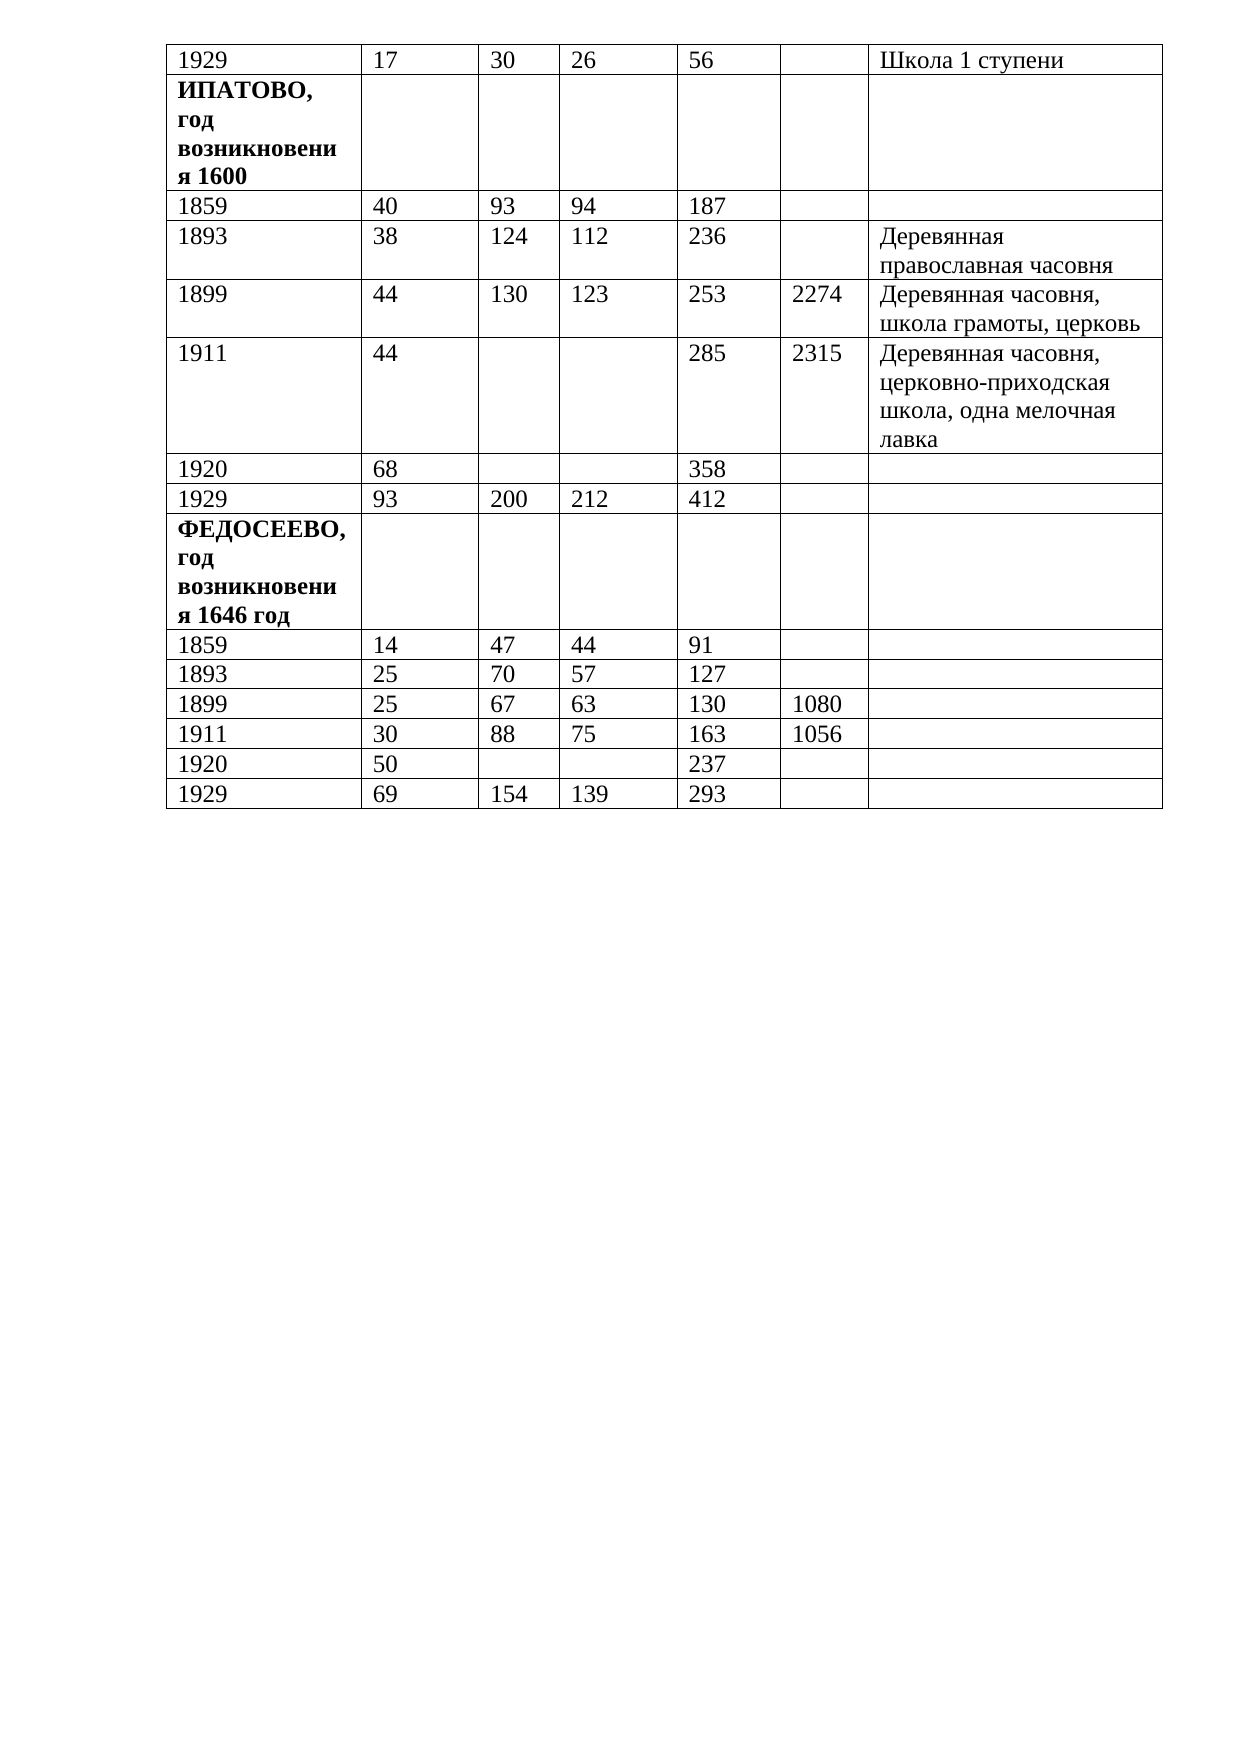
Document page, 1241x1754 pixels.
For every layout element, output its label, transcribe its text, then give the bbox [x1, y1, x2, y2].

table_cell 1929 [167, 484, 361, 513]
table_cell [479, 514, 559, 629]
table_cell 154 [479, 779, 559, 807]
table_cell 1859 [167, 191, 361, 220]
table_cell [781, 454, 868, 483]
table_cell [869, 75, 1162, 190]
table_cell 139 [560, 779, 677, 807]
table_cell 358 [678, 454, 780, 483]
table_cell 93 [362, 484, 478, 513]
table_cell ФЕДОСЕЕВО, год возникновения 1646 год [167, 514, 361, 629]
table_cell 130 [678, 689, 780, 718]
table_cell 2274 [781, 280, 868, 337]
table_cell 1893 [167, 221, 361, 278]
table_cell [479, 338, 559, 453]
table_cell 44 [362, 280, 478, 337]
table_cell [869, 689, 1162, 718]
table_cell 44 [560, 630, 677, 658]
table_cell 26 [560, 45, 677, 74]
table_cell 1920 [167, 454, 361, 483]
table_cell [869, 719, 1162, 748]
table_cell [781, 75, 868, 190]
table_cell [781, 779, 868, 807]
table_cell [560, 454, 677, 483]
table_cell [479, 454, 559, 483]
table_cell 1920 [167, 749, 361, 778]
table_cell 237 [678, 749, 780, 778]
table_cell 25 [362, 689, 478, 718]
table_cell 1911 [167, 719, 361, 748]
table_cell 70 [479, 660, 559, 688]
table_cell [869, 191, 1162, 220]
table_cell [781, 45, 868, 74]
table_cell 93 [479, 191, 559, 220]
table_cell 200 [479, 484, 559, 513]
table_cell 1911 [167, 338, 361, 453]
table_cell 30 [362, 719, 478, 748]
table_cell [869, 630, 1162, 658]
table_cell [560, 338, 677, 453]
table_cell 1899 [167, 689, 361, 718]
table_cell 236 [678, 221, 780, 278]
table_cell [479, 75, 559, 190]
table_cell 91 [678, 630, 780, 658]
table_cell 1859 [167, 630, 361, 658]
table_cell 63 [560, 689, 677, 718]
table_cell 57 [560, 660, 677, 688]
table_cell 130 [479, 280, 559, 337]
table_cell 17 [362, 45, 478, 74]
table_cell Деревянная часовня, церковно-приходская школа, одна мелочная лавка [869, 338, 1162, 453]
table_cell 47 [479, 630, 559, 658]
table_cell [781, 191, 868, 220]
table_cell Школа 1 ступени [869, 45, 1162, 74]
table_cell [560, 75, 677, 190]
table_cell [781, 514, 868, 629]
table_cell 44 [362, 338, 478, 453]
table_cell 2315 [781, 338, 868, 453]
table_cell 30 [479, 45, 559, 74]
table_cell 293 [678, 779, 780, 807]
table_cell ИПАТОВО, год возникновения 1600 [167, 75, 361, 190]
table_cell 94 [560, 191, 677, 220]
table_cell 285 [678, 338, 780, 453]
table_cell [869, 484, 1162, 513]
table_cell 1080 [781, 689, 868, 718]
table_cell [678, 514, 780, 629]
table_cell [869, 749, 1162, 778]
table_cell 253 [678, 280, 780, 337]
table_cell [781, 630, 868, 658]
table_cell [781, 660, 868, 688]
table_cell [869, 454, 1162, 483]
table_cell [869, 779, 1162, 807]
table_cell 75 [560, 719, 677, 748]
table_cell 412 [678, 484, 780, 513]
table_cell [781, 749, 868, 778]
table_cell Деревянная часовня, школа грамоты, церковь [869, 280, 1162, 337]
table_cell Деревянная православная часовня [869, 221, 1162, 278]
table_cell 25 [362, 660, 478, 688]
table_cell [362, 514, 478, 629]
table_cell 69 [362, 779, 478, 807]
table_cell [869, 660, 1162, 688]
table_cell 1056 [781, 719, 868, 748]
table_cell 187 [678, 191, 780, 220]
table_cell 212 [560, 484, 677, 513]
table_cell 127 [678, 660, 780, 688]
table_cell 1899 [167, 280, 361, 337]
table_cell 68 [362, 454, 478, 483]
table_cell [781, 484, 868, 513]
table_cell 88 [479, 719, 559, 748]
table_cell 123 [560, 280, 677, 337]
table_cell 1893 [167, 660, 361, 688]
table_cell [479, 749, 559, 778]
table_cell 50 [362, 749, 478, 778]
table_cell [869, 514, 1162, 629]
table_cell 1929 [167, 45, 361, 74]
table_cell 14 [362, 630, 478, 658]
table_cell 67 [479, 689, 559, 718]
table_cell 40 [362, 191, 478, 220]
table_cell 56 [678, 45, 780, 74]
table_cell [560, 749, 677, 778]
table_cell [560, 514, 677, 629]
table_cell 112 [560, 221, 677, 278]
table_cell [678, 75, 780, 190]
table_cell 1929 [167, 779, 361, 807]
table_cell 38 [362, 221, 478, 278]
table_cell 124 [479, 221, 559, 278]
table_cell 163 [678, 719, 780, 748]
table_cell [362, 75, 478, 190]
table_cell [781, 221, 868, 278]
